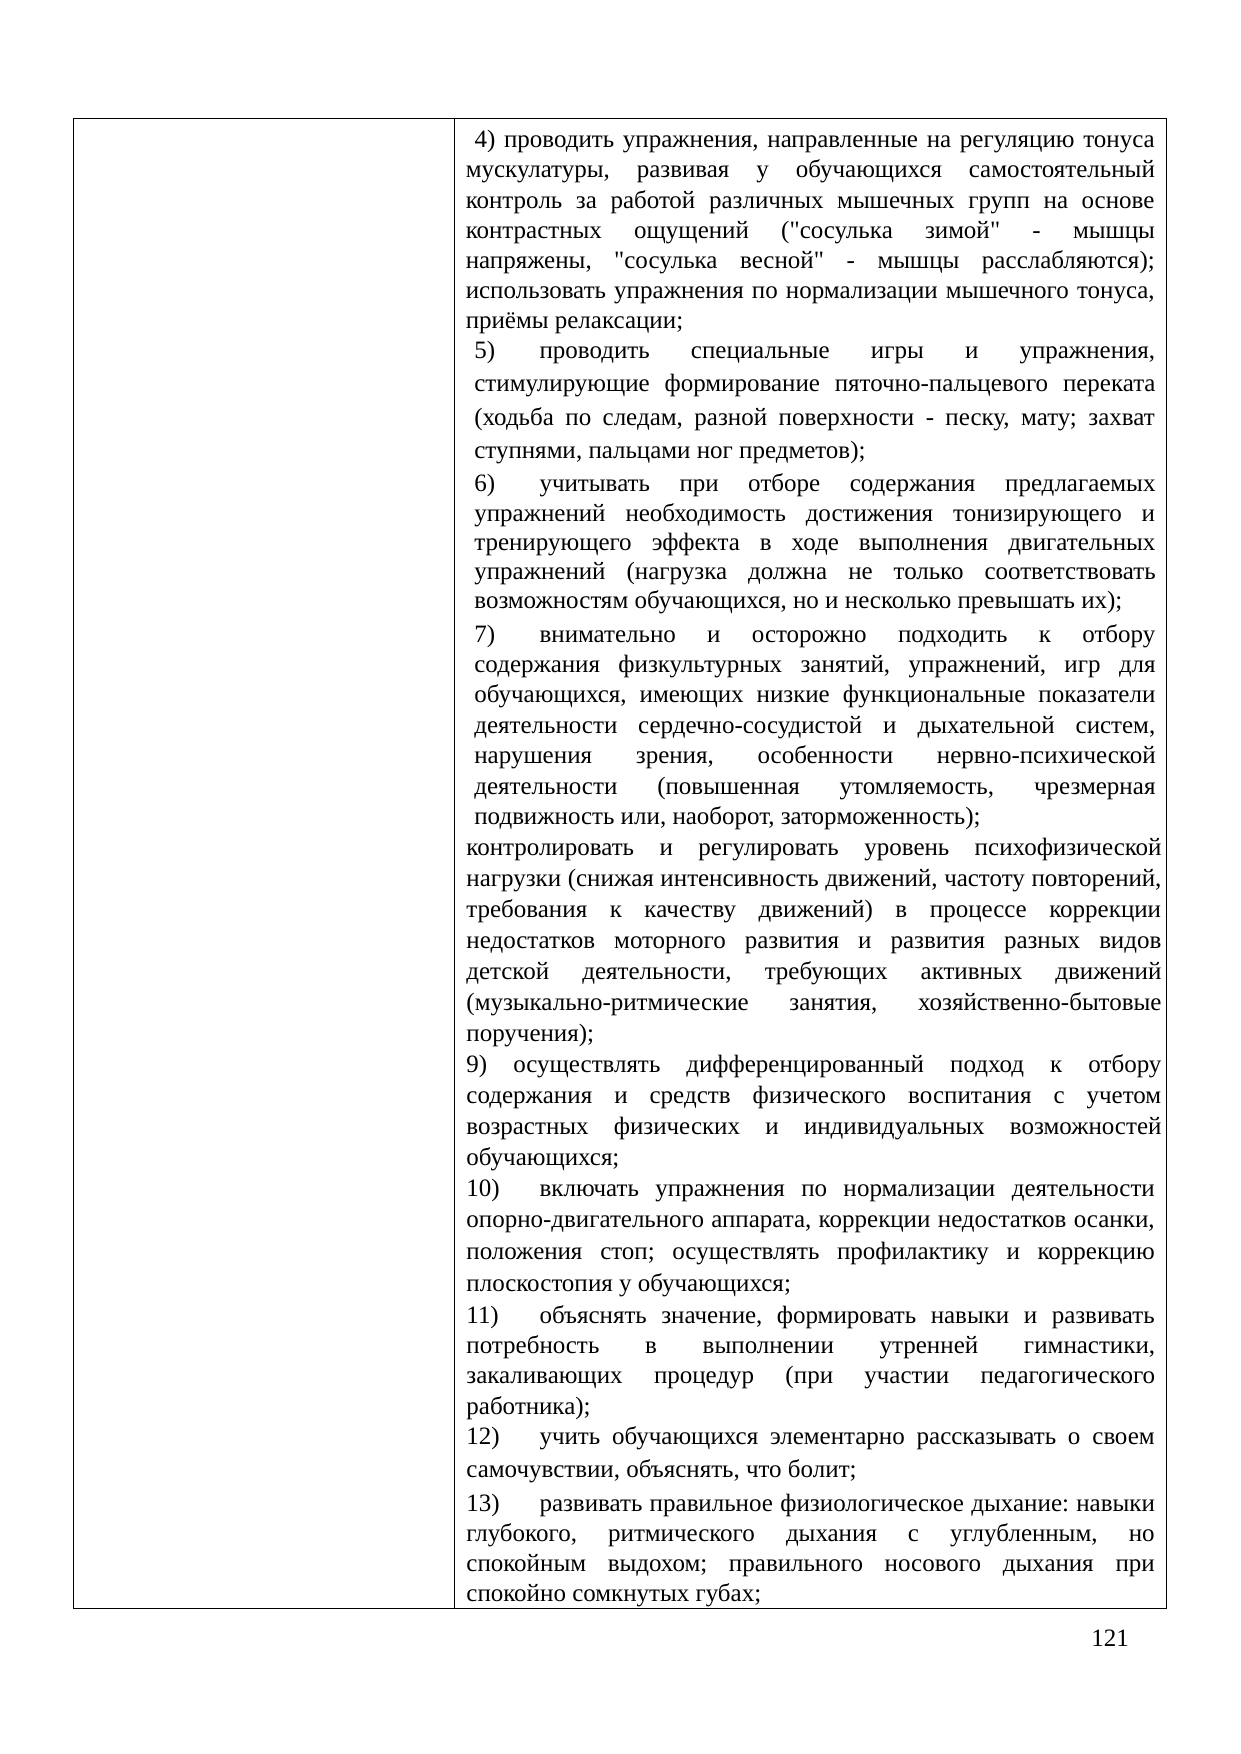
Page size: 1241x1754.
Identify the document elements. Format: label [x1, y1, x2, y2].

table_cell [455, 119, 1166, 1608]
table_cell [74, 119, 454, 1608]
